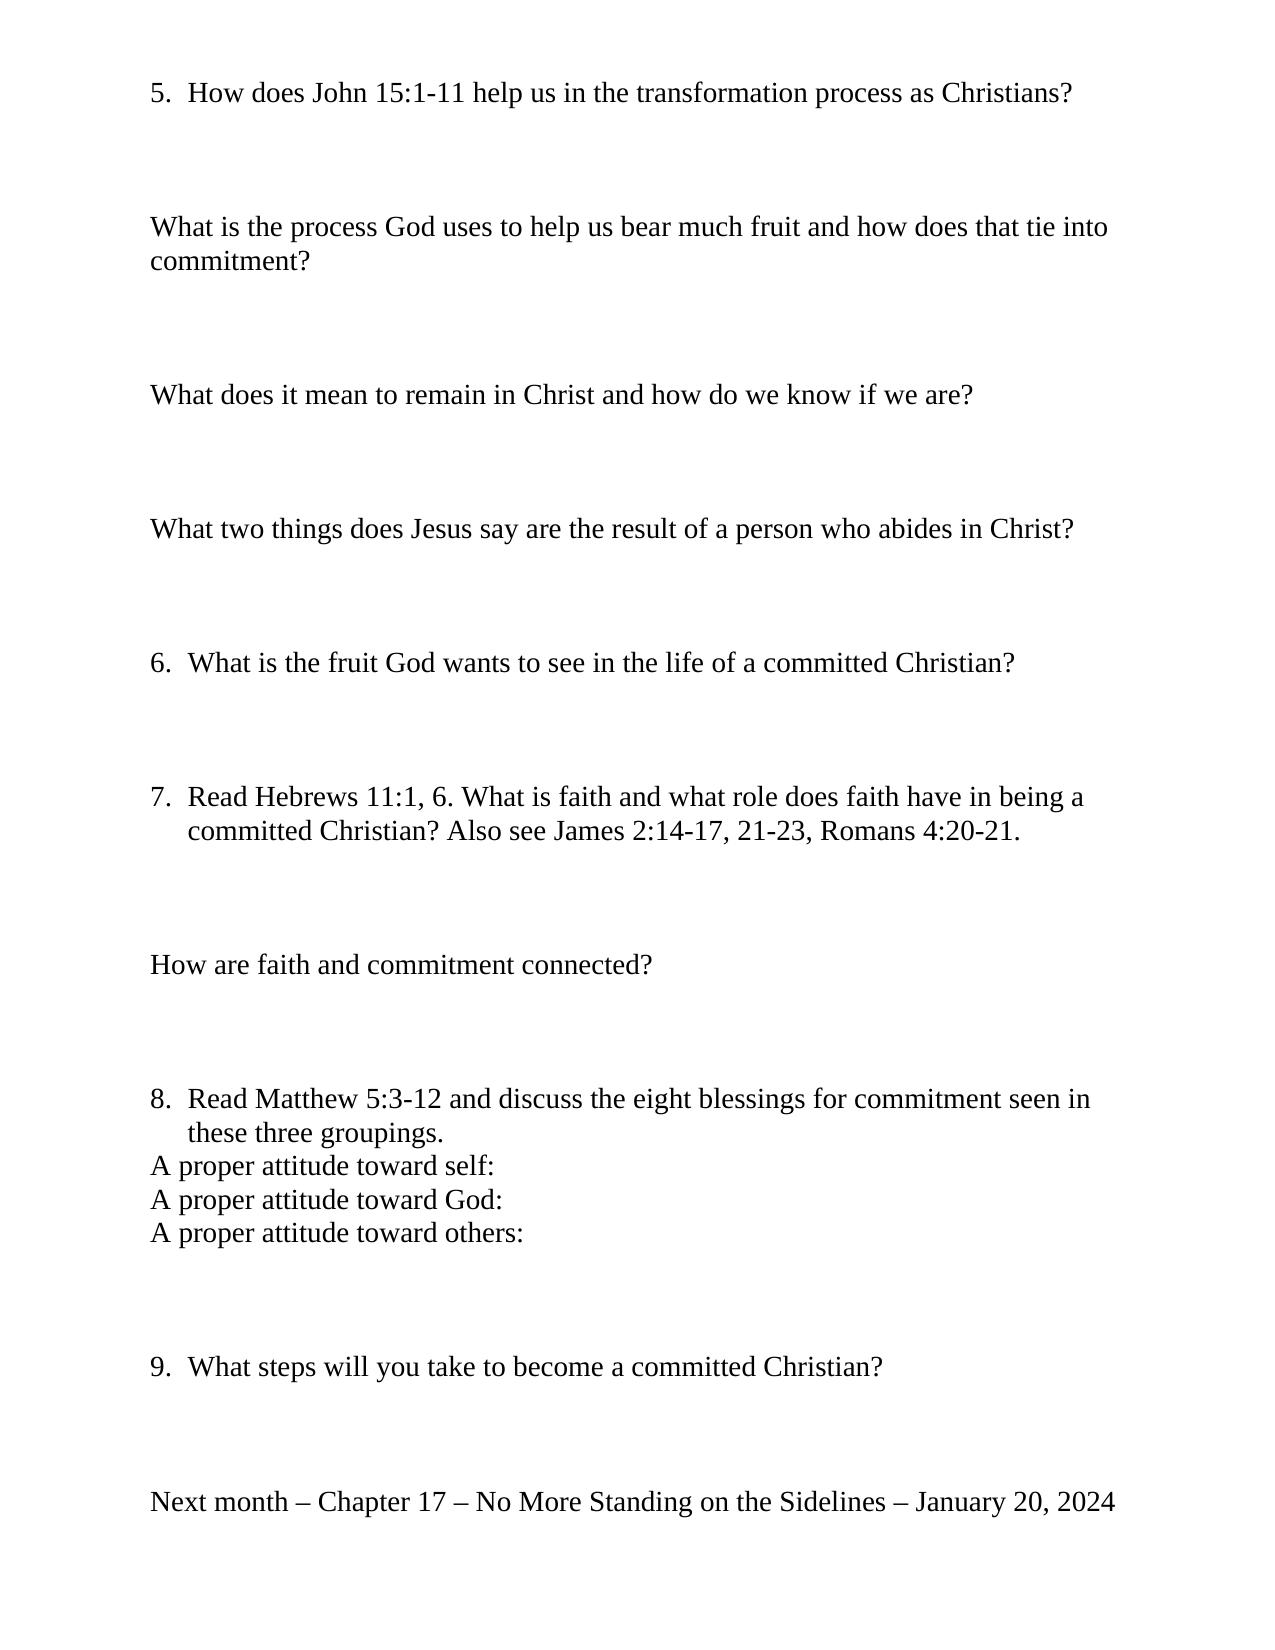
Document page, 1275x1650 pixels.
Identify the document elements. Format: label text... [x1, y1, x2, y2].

text A proper attitude toward others: [150, 1215, 1125, 1249]
text What two things does Jesus say are the result of a person who abides in Christ? [150, 511, 1125, 544]
list Read Hebrews 11:1, 6. What is faith and what role does faith have in being a committed Christian? Also see James 2:14-17, 21-23, Romans 4:20-21. [150, 779, 1125, 846]
list What steps will you take to become a committed Christian? [150, 1349, 1125, 1383]
text Next month – Chapter 17 – No More Standing on the Sidelines – January 20, 2024 [150, 1484, 1125, 1517]
text What does it mean to remain in Christ and how do we know if we are? [150, 377, 1125, 410]
text How are faith and commitment connected? [150, 947, 1125, 981]
list Read Matthew 5:3-12 and discuss the eight blessings for commitment seen in these three groupings. [150, 1081, 1125, 1148]
text A proper attitude toward God: [150, 1182, 1125, 1215]
list What is the fruit God wants to see in the life of a committed Christian? [150, 645, 1125, 679]
text A proper attitude toward self: [150, 1148, 1125, 1182]
list How does John 15:1-11 help us in the transformation process as Christians? [150, 75, 1125, 108]
text What is the process God uses to help us bear much fruit and how does that tie into commitment? [150, 209, 1125, 276]
